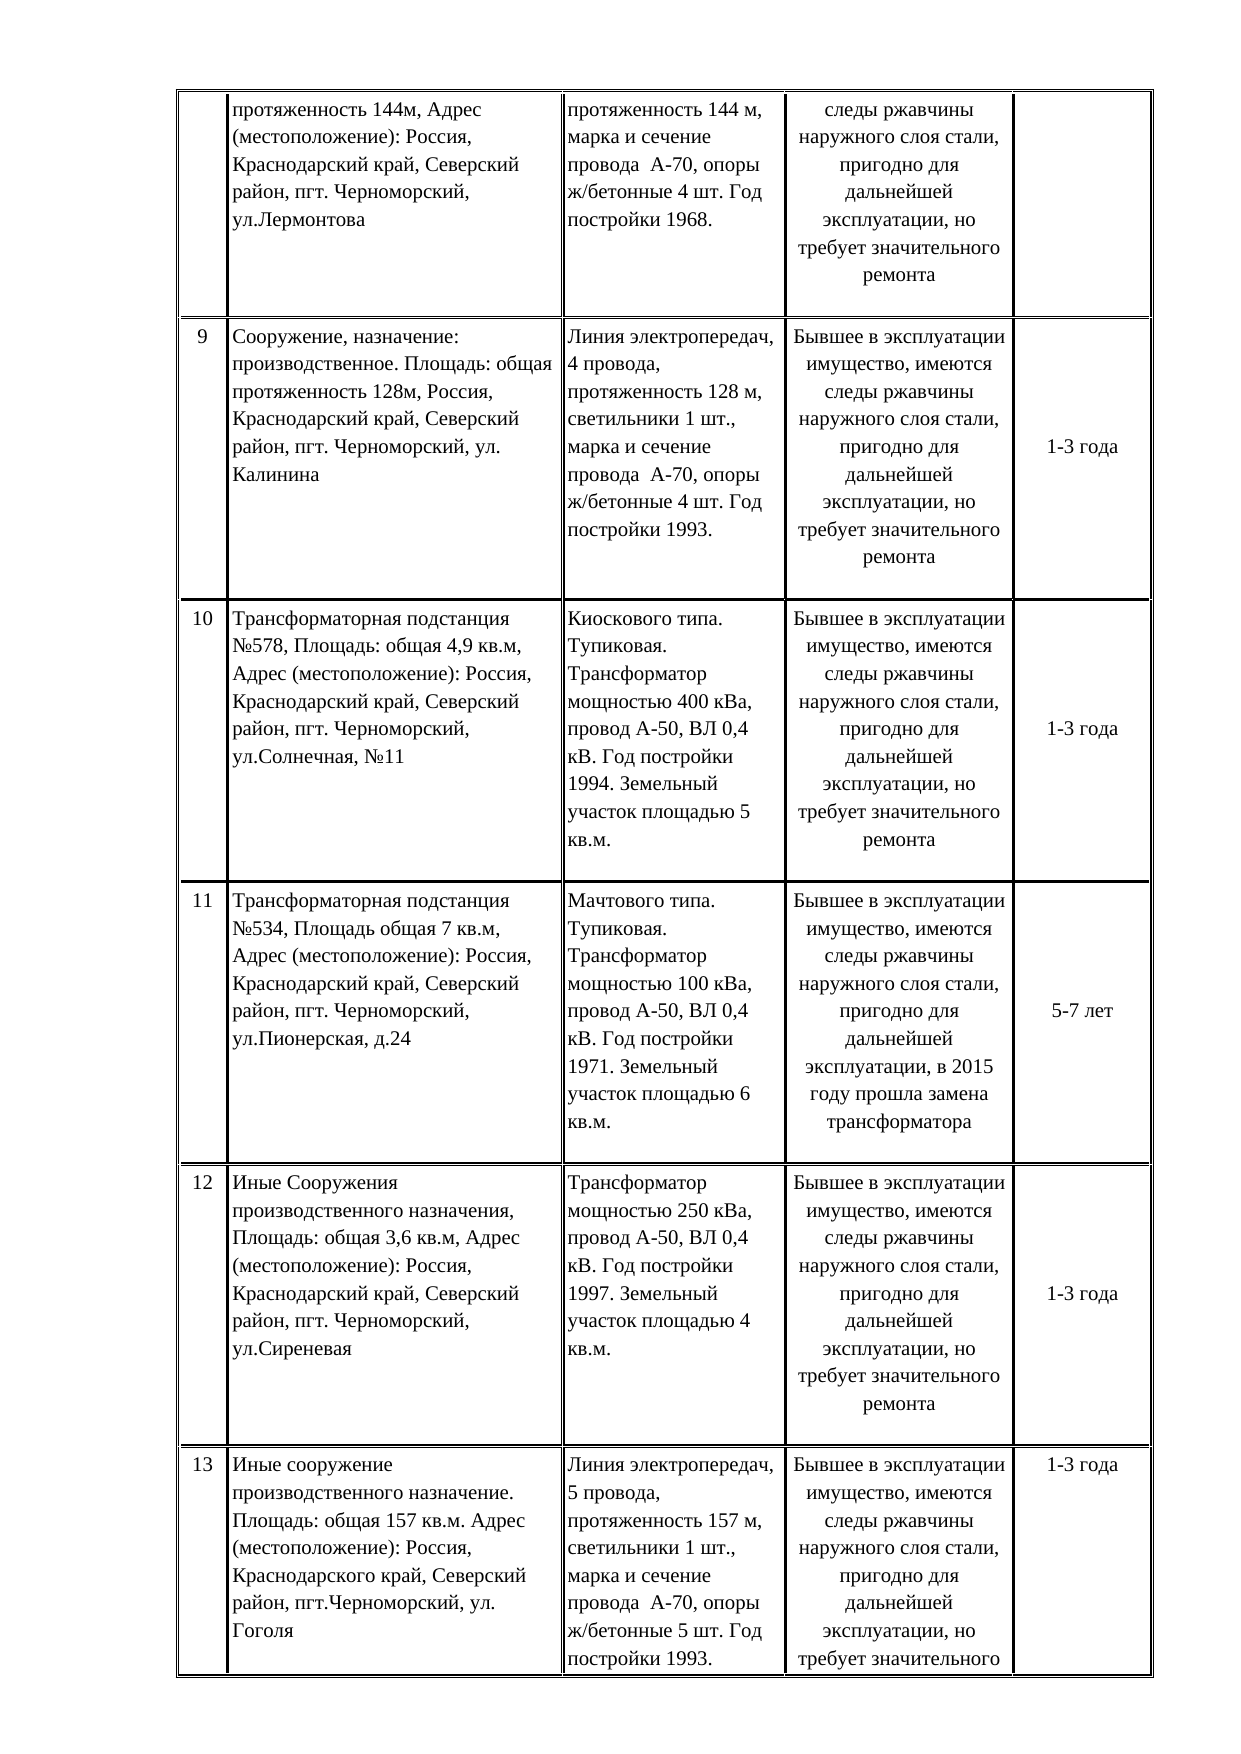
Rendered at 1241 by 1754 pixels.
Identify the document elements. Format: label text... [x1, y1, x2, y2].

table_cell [785, 90, 1013, 316]
table_cell 12 [179, 1162, 226, 1444]
table_cell Бывшее в эксплуатации имущество, имеются следы ржавчины наружного слоя стали, пригодно для дальнейшей эксплуатации, в 2015 году прошла замена трансформатора [787, 883, 1012, 1162]
table_cell 5-7 лет [1015, 880, 1150, 1162]
table_cell 1-3 года [1013, 316, 1152, 598]
table_cell 9 [177, 316, 227, 598]
table_cell 8 [179, 92, 227, 316]
table_cell Сооружение, назначение: производственное. Площадь: общая протяженность 128м, Россия, Краснодарский край, Северский район, пгт. Черноморский, ул. Калинина [229, 319, 561, 598]
table_cell Трансформатор мощностью 250 кВа, провод А-50, ВЛ 0,4 кВ. Год постройки 1997. Земельный участок площадью 4 кв.м. [565, 1166, 784, 1444]
table_cell Иные Сооружения производственного назначения, Площадь: общая 3,6 кв.м, Адрес (местоположение): Россия, Краснодарский край, Северский район, пгт. Черноморский, ул.Сиреневая [229, 1166, 561, 1444]
table_cell Киоскового типа. Тупиковая. Трансформатор мощностью 400 кВа, провод А-50, ВЛ 0,4 кВ. Год постройки 1994. Земельный участок площадью 5 кв.м. [565, 601, 784, 880]
table_cell 11 [179, 880, 226, 1162]
table_cell Линия электропередач, 4 провода, протяженность 128 м, светильники 1 шт., марка и сечение провода А-70, опоры ж/бетонные 4 шт. Год постройки 1993. [565, 319, 784, 598]
table_cell 13 [179, 1444, 227, 1674]
table_cell Трансформаторная подстанция №534, Площадь общая 7 кв.м, Адрес (местоположение): Россия, Краснодарский край, Северский район, пгт. Черноморский, ул.Пионерская, д.24 [229, 883, 561, 1162]
table_cell Бывшее в эксплуатации имущество, имеются следы ржавчины наружного слоя стали, пригодно для дальнейшей эксплуатации, но требует значительного ремонта [787, 319, 1012, 598]
table_cell 1-3 года [1013, 1444, 1151, 1674]
table_cell 1-3 года [1013, 92, 1150, 316]
table_cell Трансформаторная подстанция №578, Площадь: общая 4,9 кв.м, Адрес (местоположение): Россия, Краснодарский край, Северский район, пгт. Черноморский, ул.Солнечная, №11 [229, 601, 561, 880]
table_cell 1-3 года [1015, 1162, 1151, 1444]
table_cell Бывшее в эксплуатации имущество, имеются следы ржавчины наружного слоя стали, пригодно для дальнейшей эксплуатации, но требует значительного ремонта [787, 1166, 1012, 1444]
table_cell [227, 1444, 563, 1674]
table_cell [563, 90, 785, 316]
table_cell Бывшее в эксплуатации имущество, имеются следы ржавчины наружного слоя стали, пригодно для дальнейшей эксплуатации, но требует значительного ремонта [787, 601, 1012, 880]
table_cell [785, 1448, 1013, 1674]
table_cell 1-3 года [1015, 598, 1152, 880]
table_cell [563, 1448, 785, 1674]
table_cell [227, 90, 563, 316]
table_cell Мачтового типа. Тупиковая. Трансформатор мощностью 100 кВа, провод А-50, ВЛ 0,4 кВ. Год постройки 1971. Земельный участок площадью 6 кв.м. [565, 883, 784, 1162]
table_cell 10 [177, 598, 226, 880]
